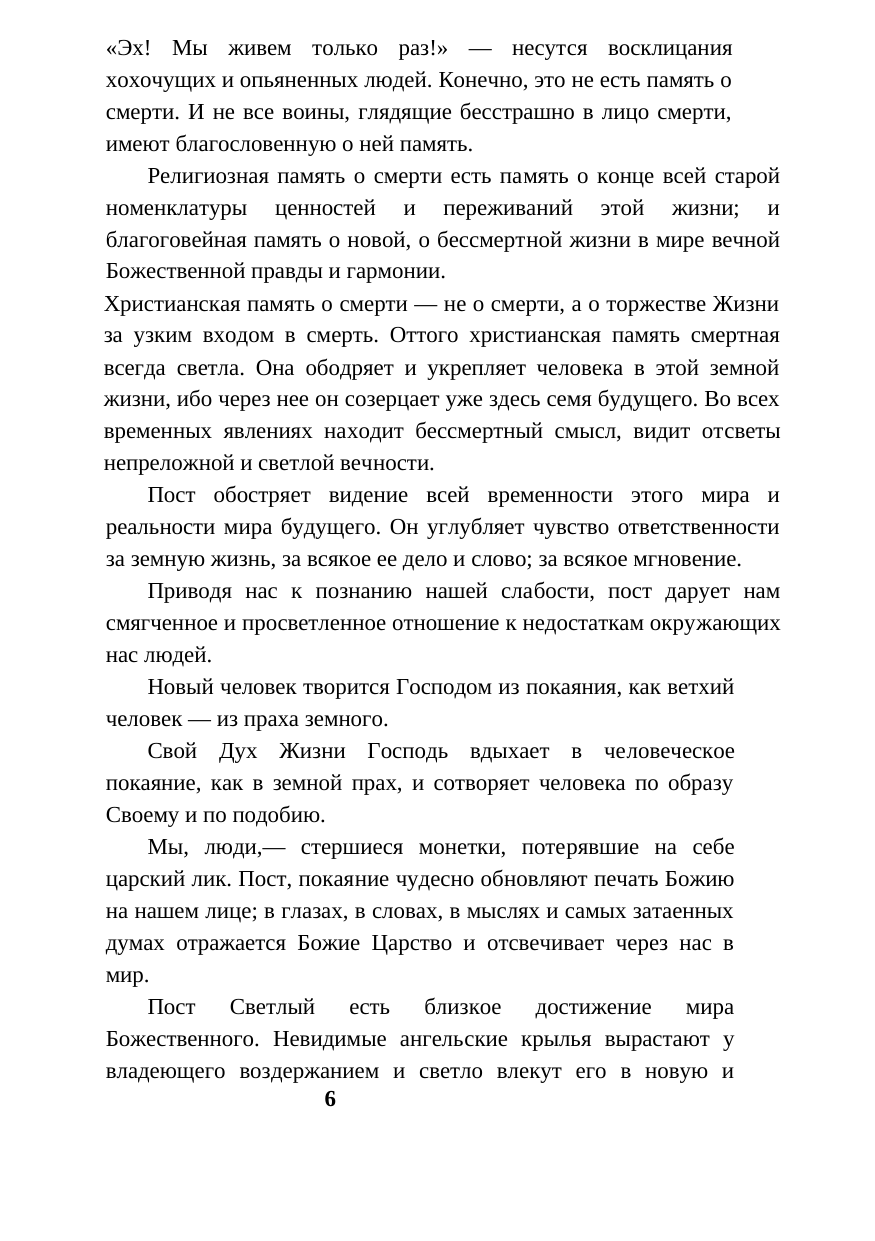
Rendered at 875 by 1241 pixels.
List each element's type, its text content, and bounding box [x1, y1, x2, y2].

text Новый человек творится Господом из покаяния, как ветхий человек — из праха земного. [106, 669, 735, 733]
text Пост обостряет видение всей временности этого мира и реальности мира будущего. Он углубляет чувство ответственности за земную жизнь, за всякое ее дело и слово; за всякое мгновение. [106, 477, 781, 573]
text Религиозная память о смерти есть память о конце всей старой номенклатуры ценностей и переживаний этой жизни; и благоговейная память о новой, о бессмертной жизни в мире вечной Божественной правды и гармонии. [106, 157, 781, 285]
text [106, 29, 733, 157]
text Приводя нас к познанию нашей слабости, пост дарует нам смягченное и просветленное отношение к недостаткам окружающих нас людей. [106, 573, 781, 669]
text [106, 989, 735, 1085]
text Мы, люди,— стершиеся монетки, потерявшие на себе царский лик. Пост, покаяние чудесно обновляют печать Божию на нашем лице; в глазах, в словах, в мыслях и самых затаенных думах отражается Божие Царство и отсвечивает через нас в мир. [106, 829, 735, 989]
text Свой Дух Жизни Господь вдыхает в человеческое покаяние, как в земной прах, и сотворяет человека по образу Своему и по подобию. [106, 733, 735, 829]
text Христианская память о смерти — не о смерти, а о торжестве Жизни за узким входом в смерть. Оттого христианская память смертная всегда светла. Она ободряет и укрепляет человека в этой земной жизни, ибо через нее он созерцает уже здесь семя будущего. Во всех временных явлениях находит бессмертный смысл, видит отсветы непреложной и светлой вечности. [103, 285, 781, 477]
